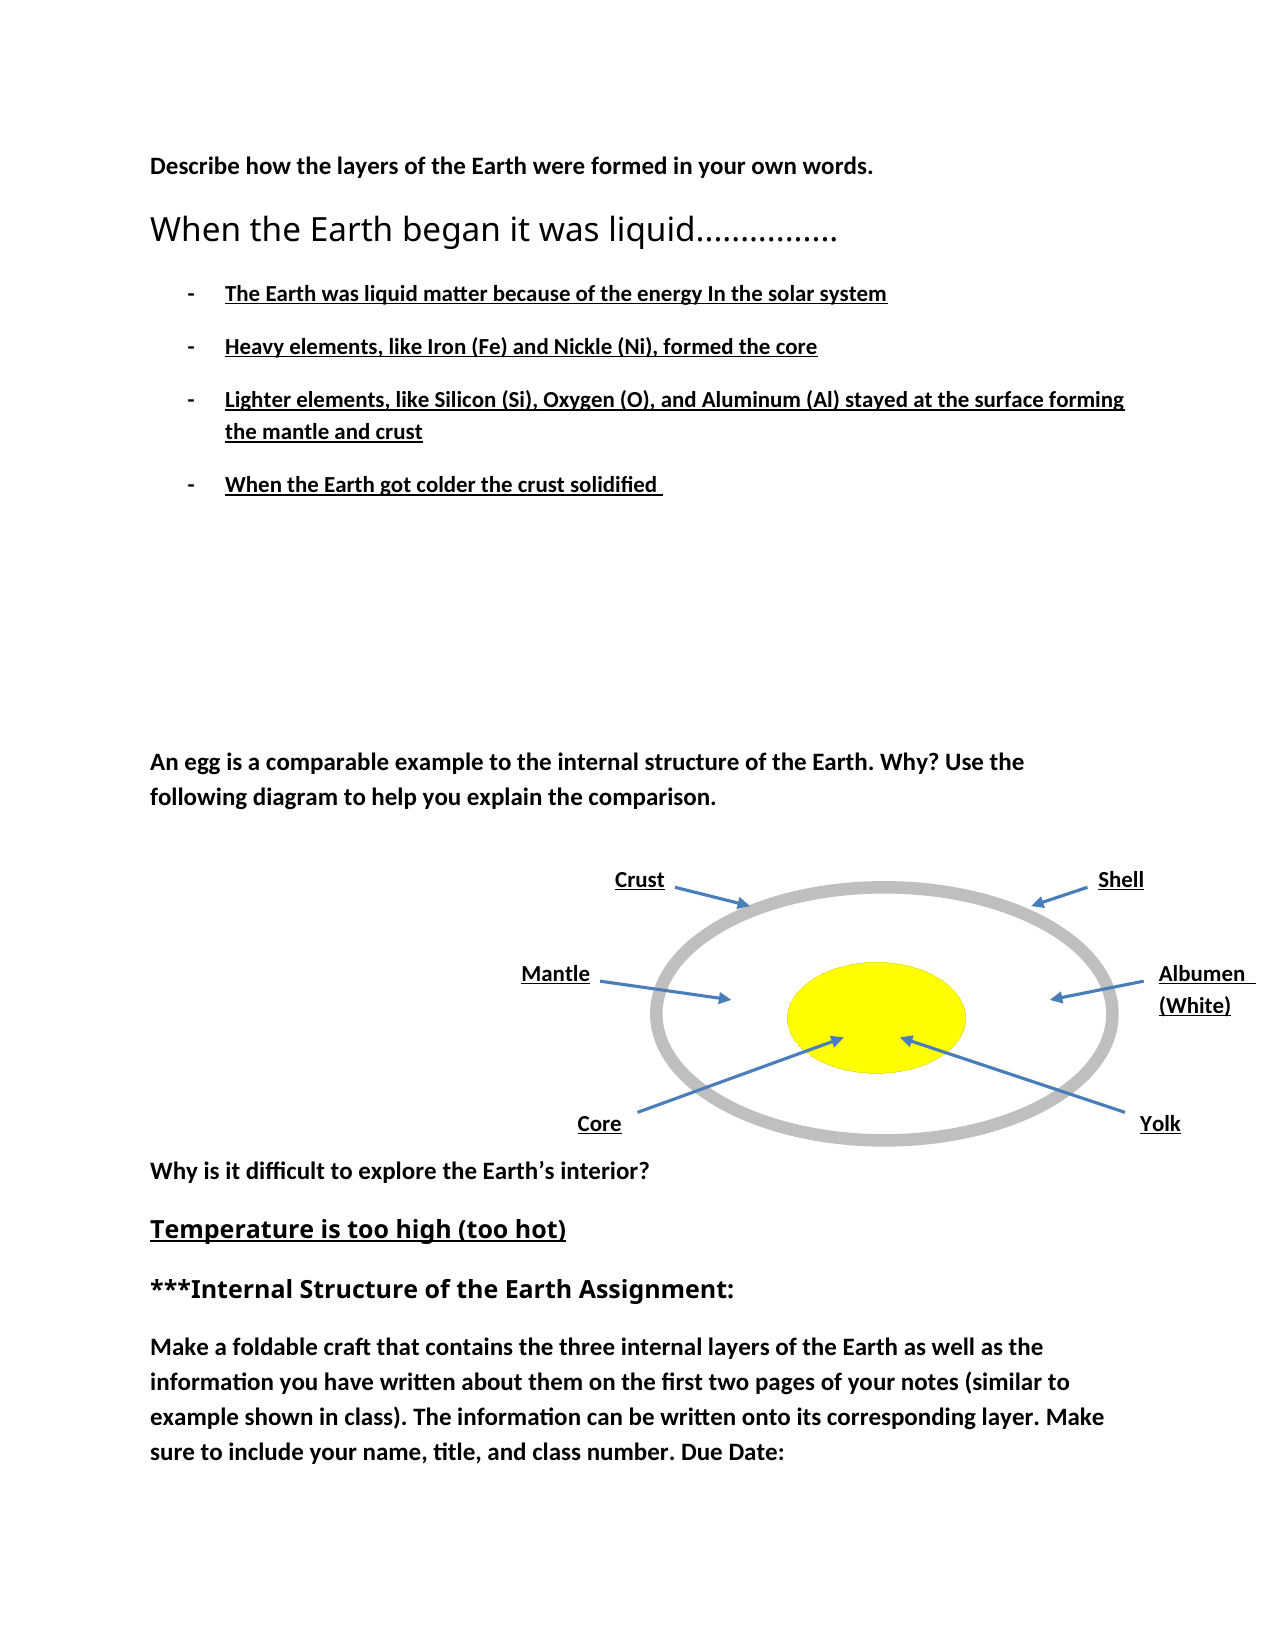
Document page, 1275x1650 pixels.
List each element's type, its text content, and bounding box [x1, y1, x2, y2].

list When the Earth got colder the crust solidified [187, 470, 1125, 498]
text Why is it difficult to explore the Earth’s interior? [150, 1155, 1125, 1186]
list The Earth was liquid matter because of the energy In the solar system [187, 279, 1125, 307]
list Heavy elements, like Iron (Fe) and Nickle (Ni), formed the core [187, 332, 1125, 360]
text When the Earth began it was liquid................ [150, 206, 1125, 251]
text Make a foldable craft that contains the three internal layers of the Earth as well as the information you have written about them on the first two pages of your notes (similar to example shown in class). The information can be written onto its corresponding layer. Make sure to include your name, title, and class number. Due Date: [150, 1331, 1125, 1467]
list Lighter elements, like Silicon (Si), Oxygen (O), and Aluminum (Al) stayed at the surface forming the mantle and crust [187, 385, 1125, 445]
text Describe how the layers of the Earth were formed in your own words. [150, 150, 1125, 181]
text Temperature is too high (too hot) [150, 1211, 1125, 1245]
text An egg is a comparable example to the internal structure of the Earth. Why? Use the following diagram to help you explain the comparison. [150, 746, 1125, 812]
text ***Internal Structure of the Earth Assignment: [150, 1271, 1125, 1305]
